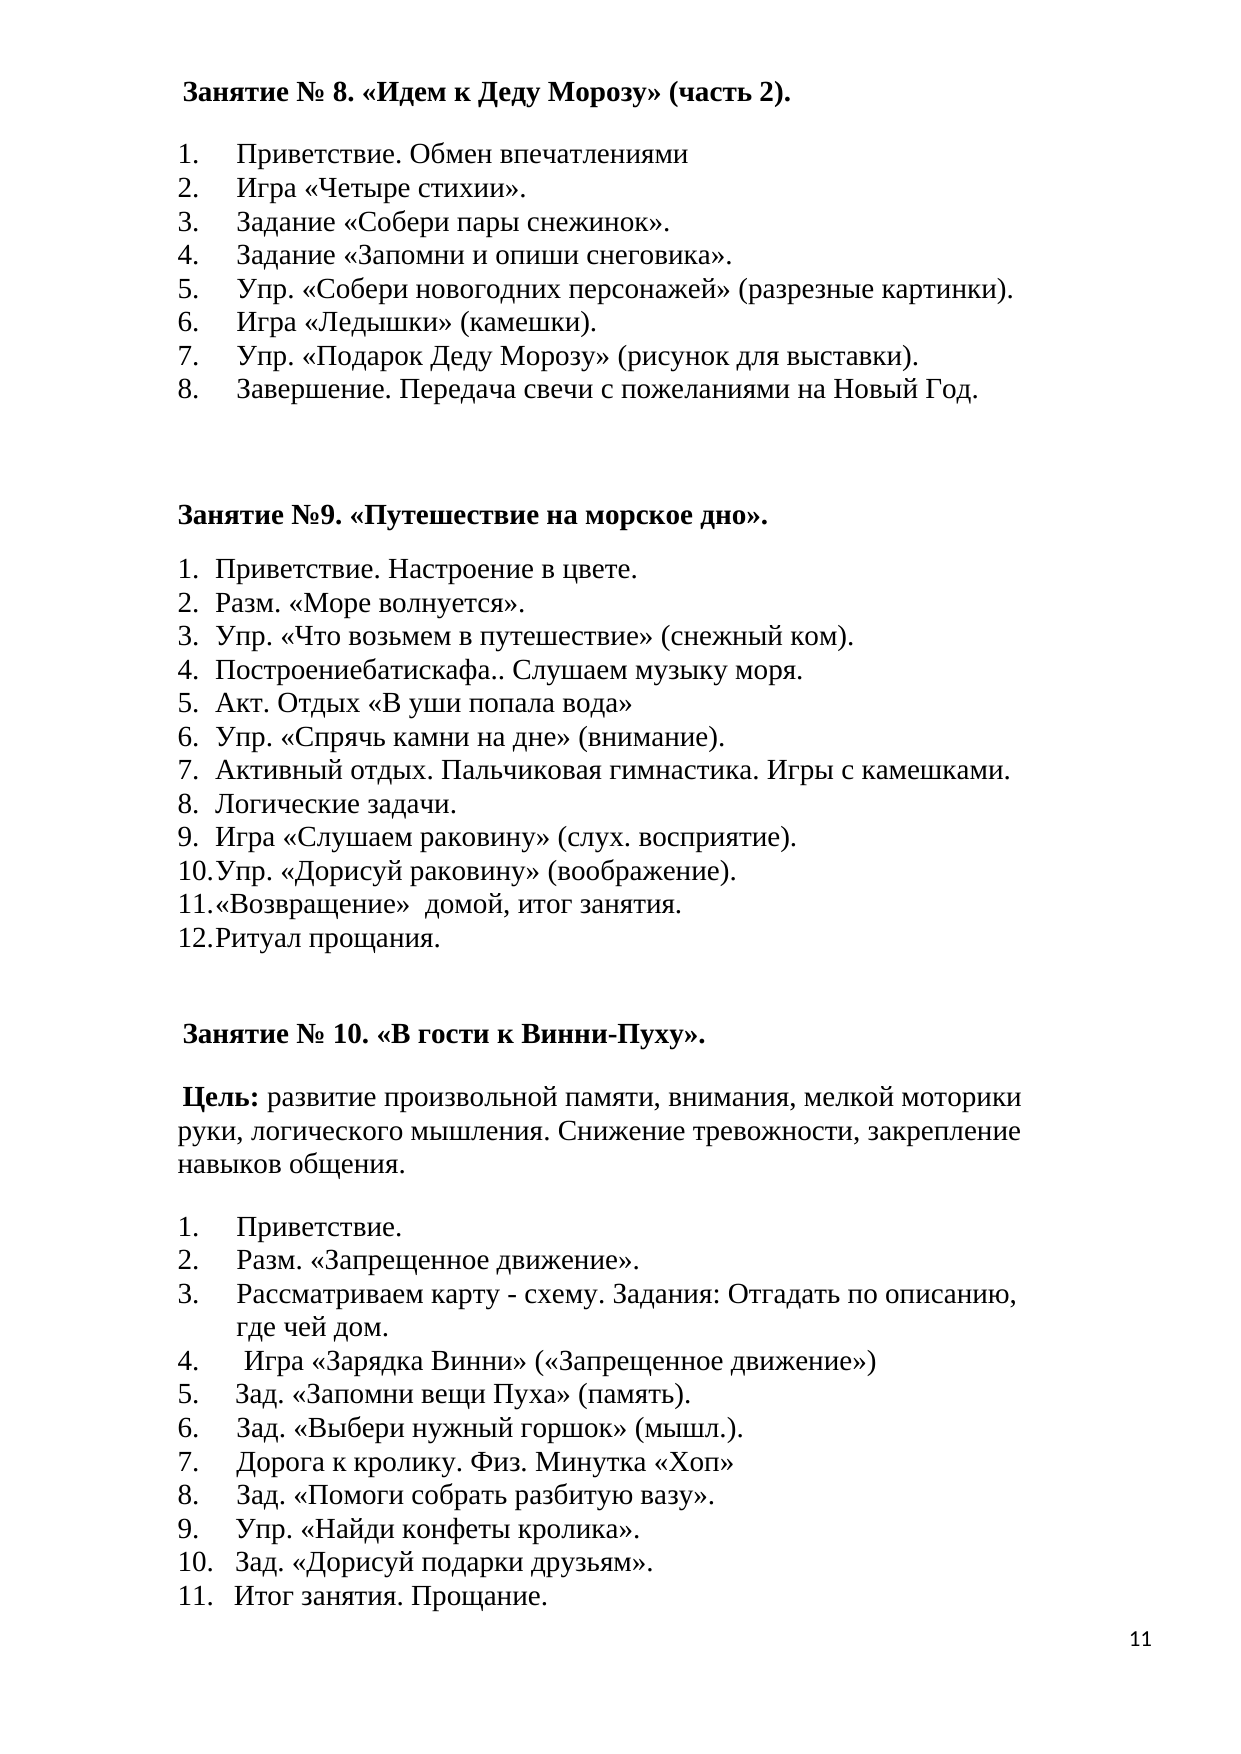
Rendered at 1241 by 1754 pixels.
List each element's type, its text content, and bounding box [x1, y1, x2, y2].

list Дорога к кролику. Физ. Минутка «Хоп» [177, 1444, 1063, 1477]
list Разм. «Море волнуется». [177, 585, 1152, 618]
text Занятие № 10. «В гости к Винни-Пуху». [177, 1016, 1063, 1050]
list Построениебатискафа.. Слушаем музыку моря. [177, 652, 1152, 685]
list Ритуал прощания. [177, 920, 1152, 954]
list Игра «Слушаем раковину» (слух. восприятие). [177, 819, 1152, 853]
list Игра «Зарядка Винни» («Запрещенное движение») [177, 1343, 1063, 1377]
list Рассматриваем карту - схему. Задания: Отгадать по описанию, где чей дом. [177, 1276, 1063, 1343]
list Приветствие. Настроение в цвете. [177, 551, 1152, 585]
list «Возвращение» домой, итог занятия. [177, 887, 1152, 920]
list Активный отдых. Пальчиковая гимнастика. Игры с камешками. [177, 752, 1152, 786]
list Логические задачи. [177, 786, 1152, 819]
list Приветствие. Обмен впечатлениями [177, 137, 1063, 170]
list Упр. «Подарок Деду Морозу» (рисунок для выставки). [177, 338, 1063, 371]
list Игра «Ледышки» (камешки). [177, 304, 1063, 338]
list Упр. «Спрячь камни на дне» (внимание). [177, 719, 1152, 752]
list Акт. Отдых «В уши попала вода» [177, 685, 1152, 719]
list Зад. «Помоги собрать разбитую вазу». [177, 1477, 1063, 1511]
list Разм. «Запрещенное движение». [177, 1242, 1063, 1276]
list Зад. «Запомни вещи Пуха» (память). [177, 1377, 1063, 1410]
list Упр. «Что возьмем в путешествие» (снежный ком). [177, 618, 1152, 652]
list Задание «Запомни и опиши снеговика». [177, 237, 1063, 271]
text Занятие № 8. «Идем к Деду Морозу» (часть 2). [177, 74, 1063, 107]
list Упр. «Собери новогодних персонажей» (разрезные картинки). [177, 271, 1063, 304]
list Зад. «Дорисуй подарки друзьям». [177, 1544, 1063, 1578]
list Игра «Четыре стихии». [177, 170, 1063, 204]
list Упр. «Дорисуй раковину» (воображение). [177, 853, 1152, 887]
list Итог занятия. Прощание. [177, 1578, 1063, 1611]
list Зад. «Выбери нужный горшок» (мышл.). [177, 1410, 1063, 1444]
list Завершение. Передача свечи с пожеланиями на Новый Год. [177, 371, 1063, 405]
list Задание «Собери пары снежинок». [177, 204, 1063, 237]
list Приветствие. [177, 1209, 1063, 1242]
text Цель: развитие произвольной памяти, внимания, мелкой моторики руки, логического мышления. Снижение тревожности, закрепление навыков общения. [177, 1079, 1063, 1180]
list Упр. «Найди конфеты кролика». [177, 1511, 1063, 1544]
text Занятие №9. «Путешествие на морское дно». [177, 497, 1152, 530]
